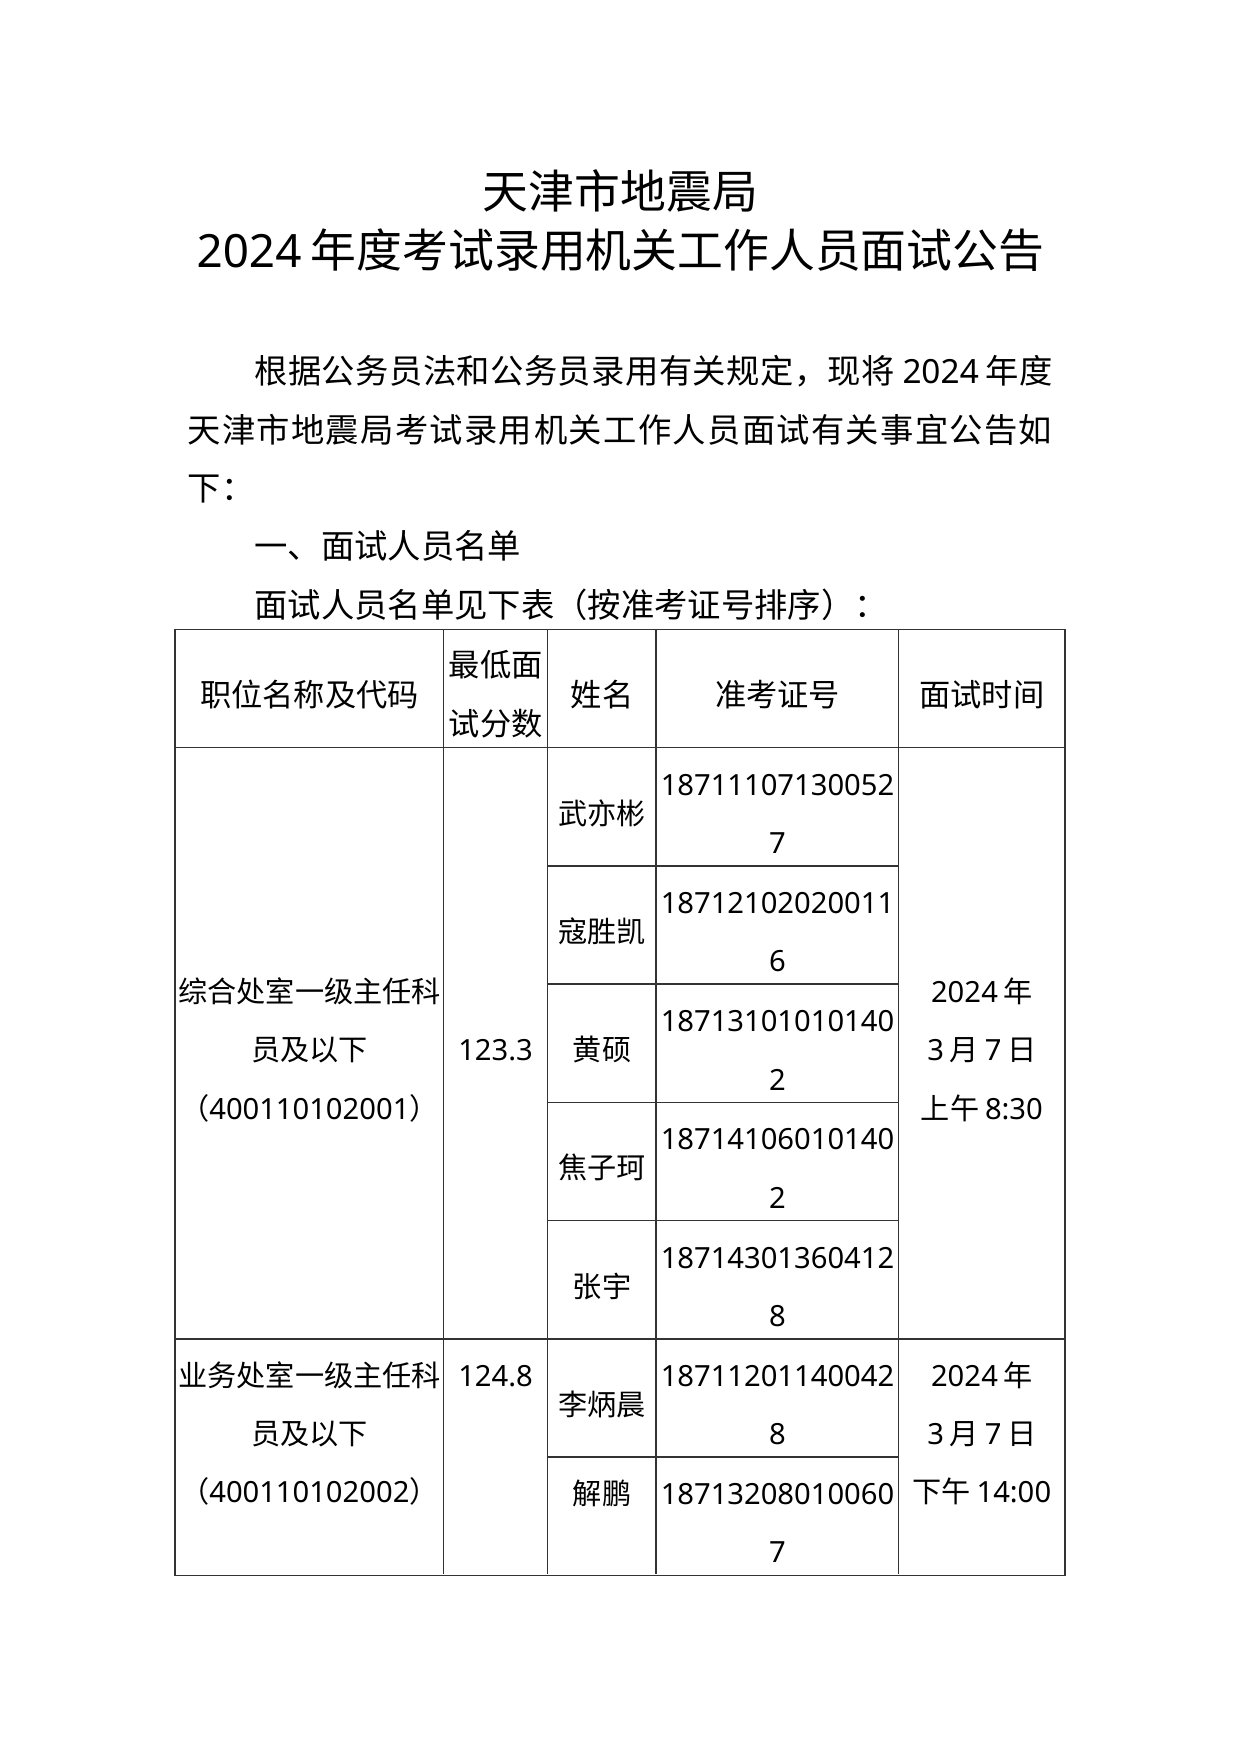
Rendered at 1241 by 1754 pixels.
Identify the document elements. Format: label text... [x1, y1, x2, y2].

table_cell 123.3 [444, 748, 547, 1338]
table_header 准考证号 [657, 630, 898, 747]
text 根据公务员法和公务员录用有关规定，现将2024年度天津市地震局考试录用机关工作人员面试有关事宜公告如下： [187, 337, 1053, 512]
table_cell 武亦彬 [548, 748, 655, 865]
table_header 最低面试分数 [444, 630, 547, 747]
table_header 姓名 [548, 630, 655, 747]
table_cell 李炳晨 [548, 1340, 655, 1456]
table_cell 187143013604128 [657, 1221, 898, 1338]
table_cell 187131010101402 [657, 985, 898, 1102]
table_cell 187111071300527 [657, 748, 898, 865]
table_cell 综合处室一级主任科员及以下 （400110102001） [176, 748, 443, 1338]
text 一、面试人员名单 [187, 512, 1053, 570]
table_cell 124.8 [444, 1340, 547, 1574]
table_cell 2024年 3月7日 上午8:30 [899, 748, 1064, 1338]
table_cell 张宇 [548, 1221, 655, 1338]
table_cell 187112011400428 [657, 1340, 898, 1456]
table_cell 焦子珂 [548, 1103, 655, 1220]
table_cell 解鹏 [548, 1458, 655, 1574]
text 面试人员名单见下表（按准考证号排序）： [187, 570, 1053, 629]
text 2024年度考试录用机关工作人员面试公告 [861, 220, 1053, 279]
table_header 面试时间 [899, 630, 1064, 747]
table_cell 业务处室一级主任科员及以下（400110102002） [176, 1340, 443, 1574]
text 天津市地震局 [187, 162, 1053, 220]
table_cell 2024年 3月7日 下午14:00 [899, 1340, 1064, 1574]
table_cell 187121020200116 [657, 867, 898, 983]
table_header 职位名称及代码 [176, 630, 443, 747]
table_cell 寇胜凯 [548, 867, 655, 983]
table_cell 黄硕 [548, 985, 655, 1102]
text 2024年度考试录用机关工作人员面试公告 [187, 220, 586, 279]
table_cell 187132080100607 [657, 1458, 898, 1574]
table_cell 187141060101402 [657, 1103, 898, 1220]
